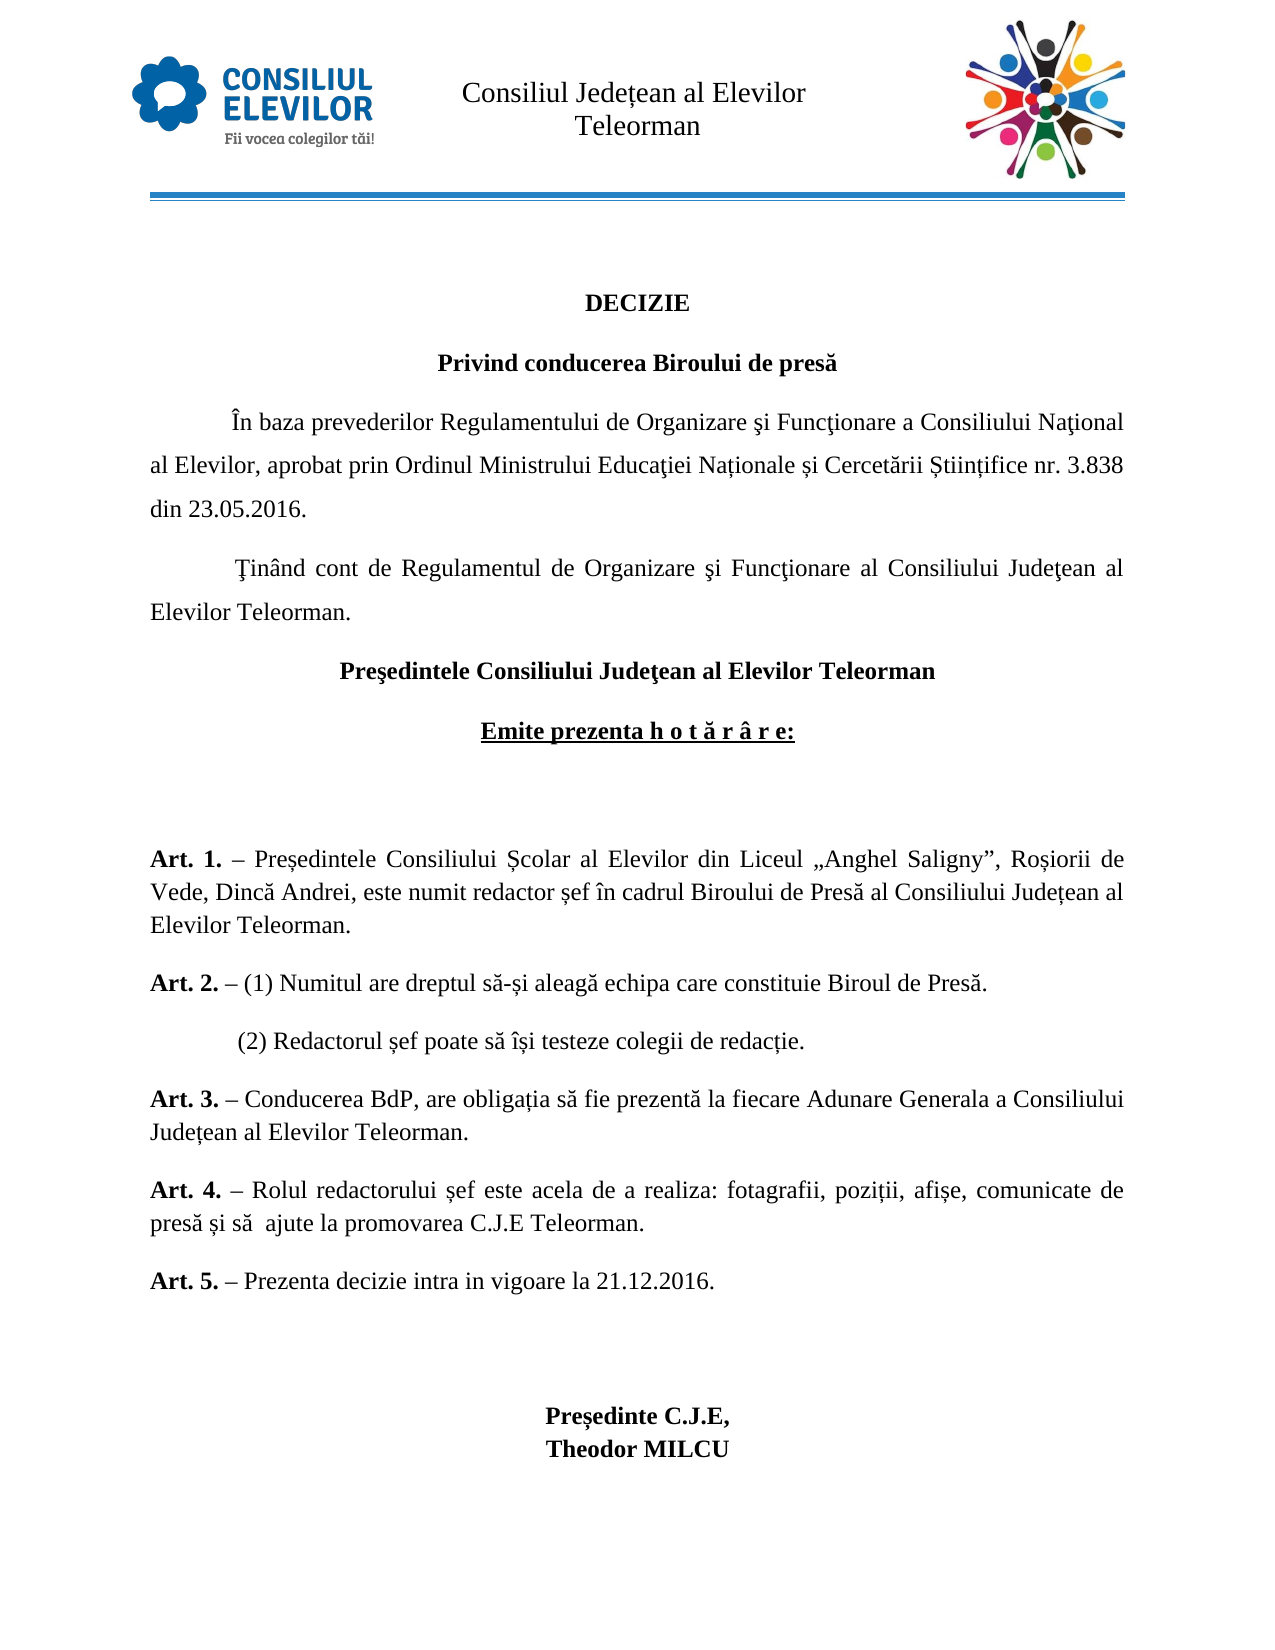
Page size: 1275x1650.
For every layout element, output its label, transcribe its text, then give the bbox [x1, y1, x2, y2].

text Art. 2. – (1) Numitul are dreptul să-și aleagă echipa care constituie Biroul de Presă. [150, 968, 1125, 997]
text Președinte C.J.E, [150, 1401, 1125, 1429]
text Preşedintele Consiliului Judeţean al Elevilor Teleorman [150, 656, 1125, 685]
text Privind conducerea Biroului de presă [150, 348, 1125, 376]
picture [130, 35, 378, 176]
text Emite prezenta h o t ă r â r e: [150, 716, 1125, 745]
text Art. 4. – Rolul redactorului șef este acela de a realiza: fotagrafii, poziții, afișe, comunicate de presă și să ajute la promovarea C.J.E Teleorman. [150, 1175, 1125, 1237]
text DECIZIE [150, 288, 1125, 317]
text Art. 3. – Conducerea BdP, are obligația să fie prezentă la fiecare Adunare Generala a Consiliului Județean al Elevilor Teleorman. [150, 1084, 1125, 1146]
text Theodor MILCU [150, 1434, 1125, 1462]
text Art. 1. – Președintele Consiliului Școlar al Elevilor din Liceul „Anghel Saligny”, Roșiorii de Vede, Dincă Andrei, este numit redactor șef în cadrul Biroului de Presă al Consiliului Județean al Elevilor Teleorman. [150, 844, 1125, 939]
text (2) Redactorul șef poate să își testeze colegii de redacție. [150, 1026, 1125, 1055]
picture [965, 19, 1125, 179]
text În baza prevederilor Regulamentului de Organizare şi Funcţionare a Consiliului Naţional al Elevilor, aprobat prin Ordinul Ministrului Educaţiei Naționale și Cercetării Științifice nr. 3.838 din 23.05.2016. [150, 407, 1125, 522]
text Art. 5. – Prezenta decizie intra in vigoare la 21.12.2016. [150, 1266, 1125, 1295]
text Ţinând cont de Regulamentul de Organizare şi Funcţionare al Consiliului Judeţean al Elevilor Teleorman. [150, 553, 1125, 625]
